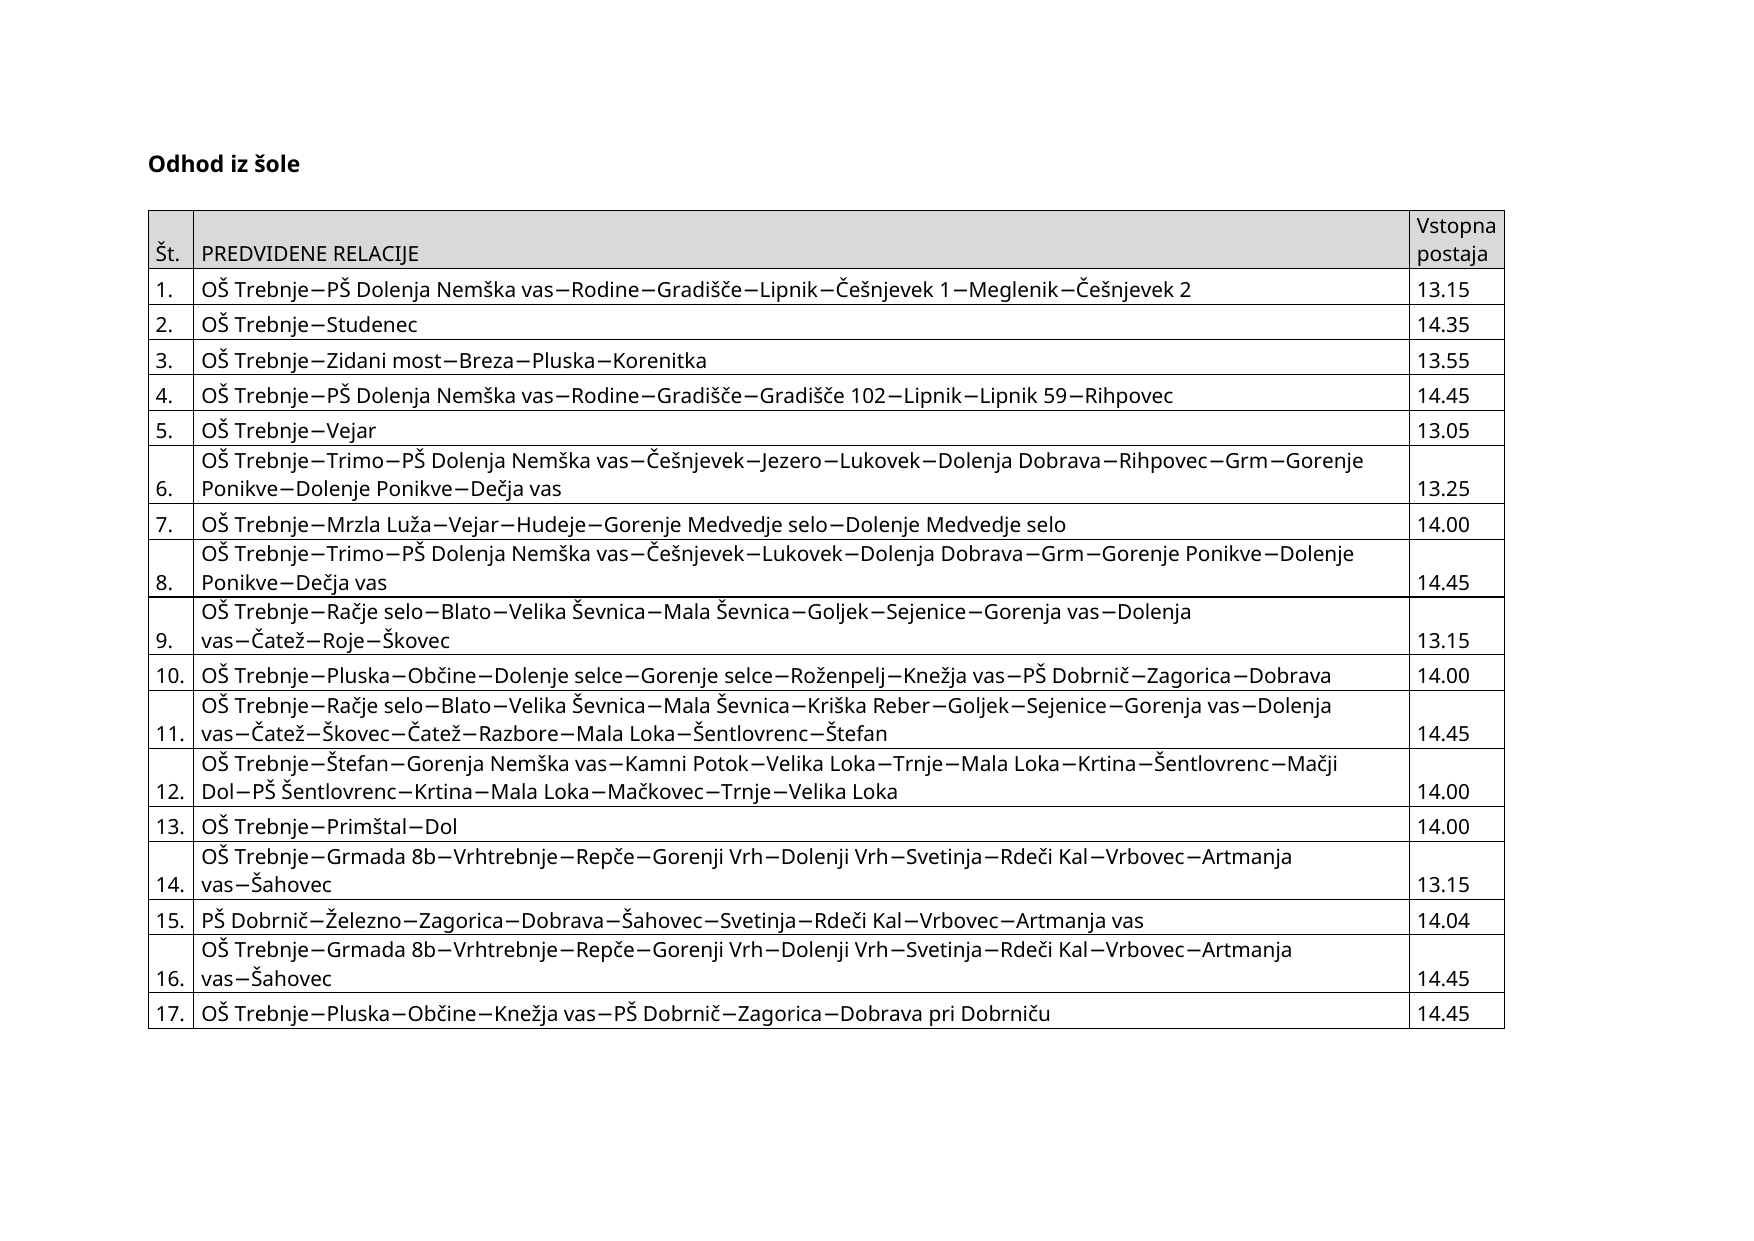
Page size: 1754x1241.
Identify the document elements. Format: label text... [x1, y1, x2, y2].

table_cell 13.15 [1410, 598, 1504, 654]
table_cell OŠ Trebnje−Račje selo−Blato−Velika Ševnica−Mala Ševnica−Goljek−Sejenice−Gorenja vas−Dolenja vas−Čatež−Roje−Škovec [194, 598, 1409, 654]
table_cell 11. [149, 691, 193, 748]
table_cell 14.45 [1410, 375, 1504, 410]
table_cell 14.00 [1410, 749, 1504, 806]
table_cell 14.45 [1410, 993, 1504, 1028]
table_cell 14.00 [1410, 655, 1504, 690]
table_cell 14.04 [1410, 900, 1504, 934]
table_cell 14.45 [1410, 935, 1504, 992]
table_cell PŠ Dobrnič−Železno−Zagorica−Dobrava−Šahovec−Svetinja−Rdeči Kal−Vrbovec−Artmanja vas [194, 900, 1409, 934]
table_cell 4. [149, 375, 193, 410]
table_cell 14.00 [1410, 504, 1504, 538]
table_cell 13.05 [1410, 411, 1504, 445]
table_cell 6. [149, 446, 193, 503]
table_cell 15. [149, 900, 193, 934]
table_cell OŠ Trebnje−Štefan−Gorenja Nemška vas−Kamni Potok−Velika Loka−Trnje−Mala Loka−Krtina−Šentlovrenc−Mačji Dol−PŠ Šentlovrenc−Krtina−Mala Loka−Mačkovec−Trnje−Velika Loka [194, 749, 1409, 806]
table_cell OŠ Trebnje−Trimo−PŠ Dolenja Nemška vas−Češnjevek−Lukovek−Dolenja Dobrava−Grm−Gorenje Ponikve−Dolenje Ponikve−Dečja vas [194, 540, 1409, 596]
table_cell OŠ Trebnje−Trimo−PŠ Dolenja Nemška vas−Češnjevek−Jezero−Lukovek−Dolenja Dobrava−Rihpovec−Grm−Gorenje Ponikve−Dolenje Ponikve−Dečja vas [194, 446, 1409, 503]
table_cell OŠ Trebnje−Grmada 8b−Vrhtrebnje−Repče−Gorenji Vrh−Dolenji Vrh−Svetinja−Rdeči Kal−Vrbovec−Artmanja vas−Šahovec [194, 842, 1409, 899]
table_cell 7. [149, 504, 193, 538]
table_cell 14.00 [1410, 807, 1504, 841]
table_cell OŠ Trebnje−Račje selo−Blato−Velika Ševnica−Mala Ševnica−Kriška Reber−Goljek−Sejenice−Gorenja vas−Dolenja vas−Čatež−Škovec−Čatež−Razbore−Mala Loka−Šentlovrenc−Štefan [194, 691, 1409, 748]
table_cell OŠ Trebnje−Mrzla Luža−Vejar−Hudeje−Gorenje Medvedje selo−Dolenje Medvedje selo [194, 504, 1409, 538]
table_cell OŠ Trebnje−Zidani most−Breza−Pluska−Korenitka [194, 340, 1409, 374]
table_cell 17. [149, 993, 193, 1028]
table_cell OŠ Trebnje−Primštal−Dol [194, 807, 1409, 841]
table_cell 3. [149, 340, 193, 374]
table_cell 12. [149, 749, 193, 806]
table_cell OŠ Trebnje−Studenec [194, 305, 1409, 339]
table_cell 16. [149, 935, 193, 992]
table_cell 1. [149, 269, 193, 303]
table_cell 14.45 [1410, 691, 1504, 748]
text Odhod iz šole [148, 148, 1606, 179]
table_cell 13.15 [1410, 842, 1504, 899]
table_cell 9. [149, 598, 193, 654]
table_cell 14. [149, 842, 193, 899]
table_cell 13.55 [1410, 340, 1504, 374]
table_cell 13.15 [1410, 269, 1504, 303]
table_cell 13.25 [1410, 446, 1504, 503]
table_cell 14.45 [1410, 540, 1504, 596]
table_cell 13. [149, 807, 193, 841]
table_cell OŠ Trebnje−Pluska−Občine−Knežja vas−PŠ Dobrnič−Zagorica−Dobrava pri Dobrniču [194, 993, 1409, 1028]
table_cell 8. [149, 540, 193, 596]
table_cell 10. [149, 655, 193, 690]
table_cell OŠ Trebnje−PŠ Dolenja Nemška vas−Rodine−Gradišče−Gradišče 102−Lipnik−Lipnik 59−Rihpovec [194, 375, 1409, 410]
table_header Št. [149, 211, 193, 268]
table_cell 2. [149, 305, 193, 339]
table_header PREDVIDENE RELACIJE [194, 211, 1409, 268]
table_header Vstopna postaja [1410, 211, 1504, 268]
table_cell OŠ Trebnje−Grmada 8b−Vrhtrebnje−Repče−Gorenji Vrh−Dolenji Vrh−Svetinja−Rdeči Kal−Vrbovec−Artmanja vas−Šahovec [194, 935, 1409, 992]
table_cell OŠ Trebnje−Pluska−Občine−Dolenje selce−Gorenje selce−Roženpelj−Knežja vas−PŠ Dobrnič−Zagorica−Dobrava [194, 655, 1409, 690]
table_cell 14.35 [1410, 305, 1504, 339]
table_cell OŠ Trebnje−Vejar [194, 411, 1409, 445]
table_cell 5. [149, 411, 193, 445]
table_cell OŠ Trebnje−PŠ Dolenja Nemška vas−Rodine−Gradišče−Lipnik−Češnjevek 1−Meglenik−Češnjevek 2 [194, 269, 1409, 303]
